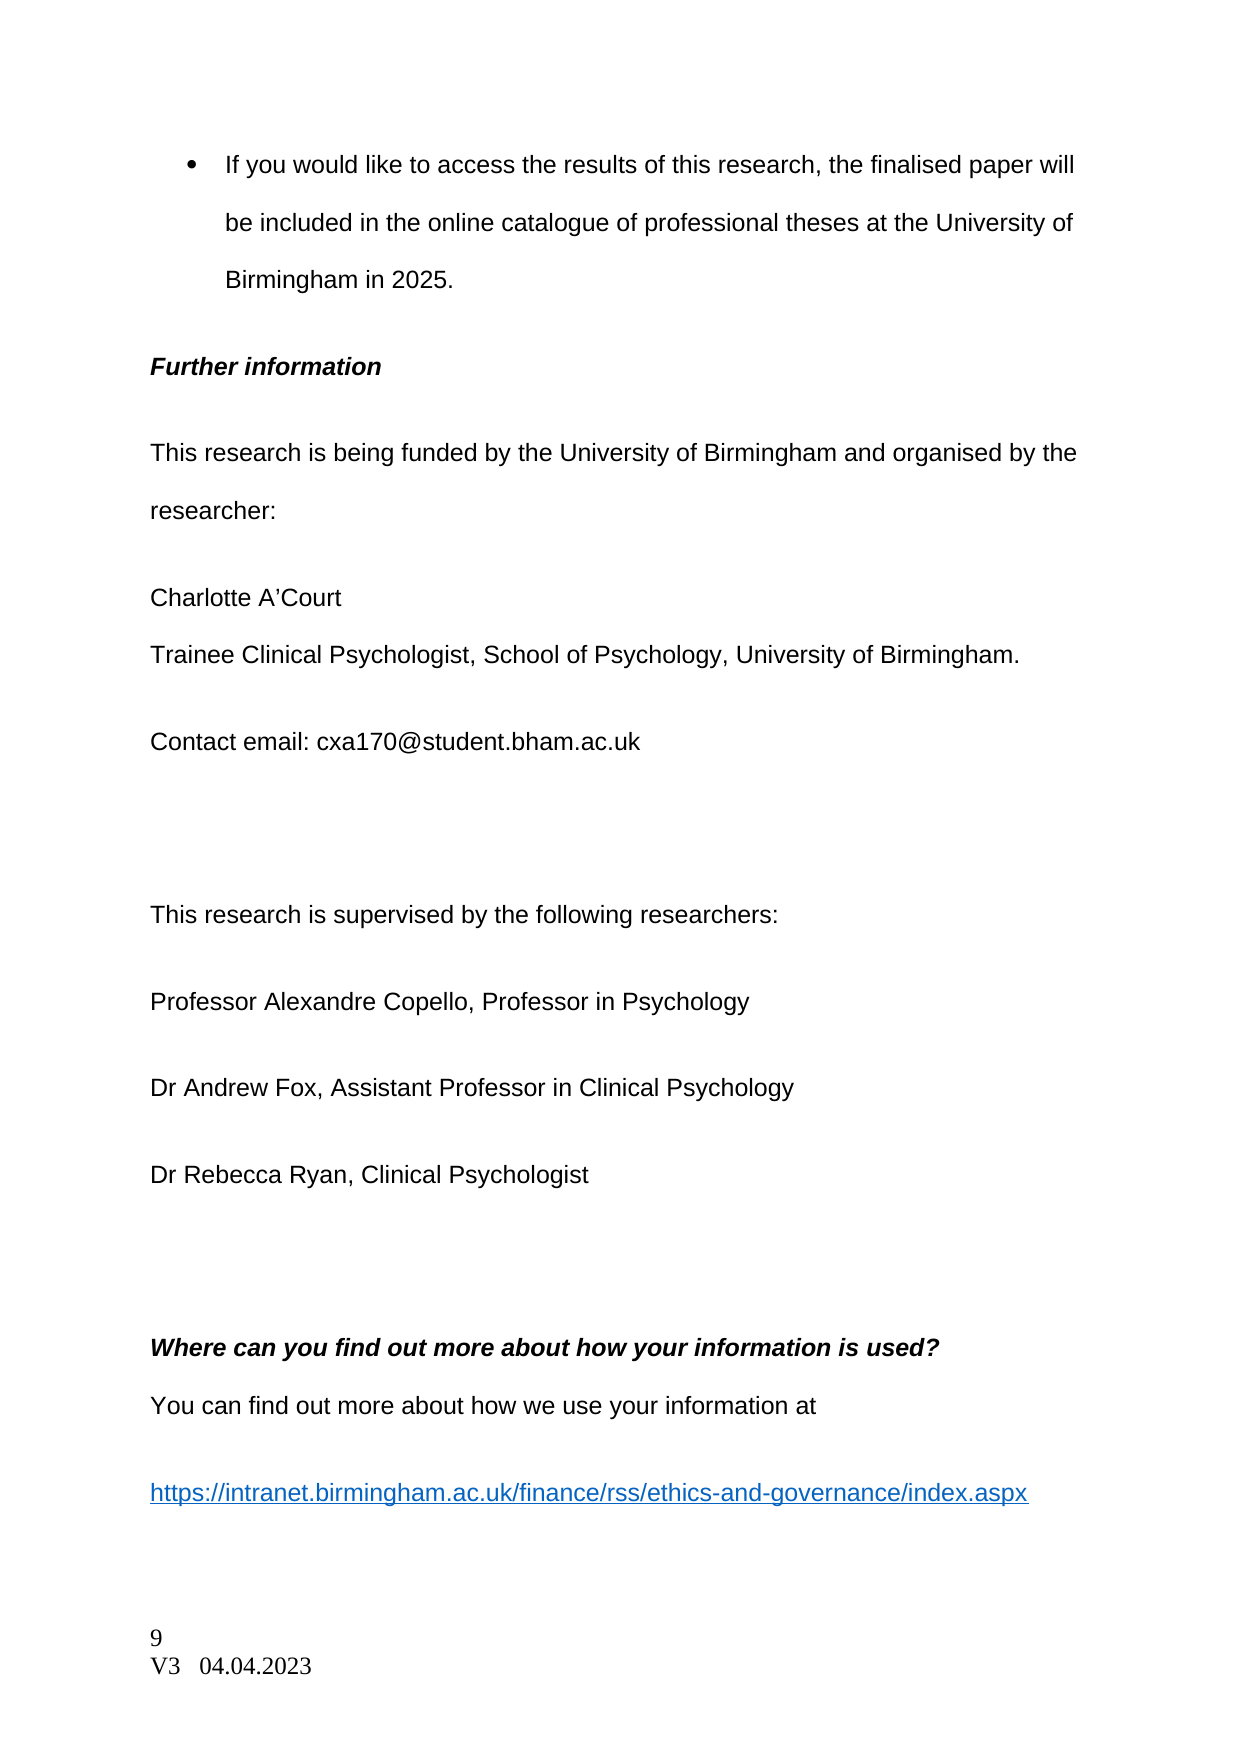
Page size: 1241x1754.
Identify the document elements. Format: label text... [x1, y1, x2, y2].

text Dr Andrew Fox, Assistant Professor in Clinical Psychology [150, 1073, 1090, 1102]
list If you would like to access the results of this research, the finalised paper will be included in the online catalogue of professional theses at the University of Birmingham in 2025. [187, 150, 1090, 294]
text Contact email: cxa170@student.bham.ac.uk [150, 727, 1090, 756]
text Professor Alexandre Copello, Professor in Psychology [150, 987, 1090, 1016]
text This research is being funded by the University of Birmingham and organised by the researcher: [150, 438, 1090, 525]
text https://intranet.birmingham.ac.uk/finance/rss/ethics-and-governance/index.aspx [150, 1478, 1090, 1506]
text This research is supervised by the following researchers: [150, 900, 1090, 929]
text Dr Rebecca Ryan, Clinical Psychologist [150, 1160, 1090, 1189]
text Where can you find out more about how your information is used? You can find out more about how we use your information at [150, 1333, 1090, 1420]
text Further information [150, 352, 1090, 381]
text Charlotte A’Court Trainee Clinical Psychologist, School of Psychology, University of Birmingham. [150, 583, 1090, 669]
